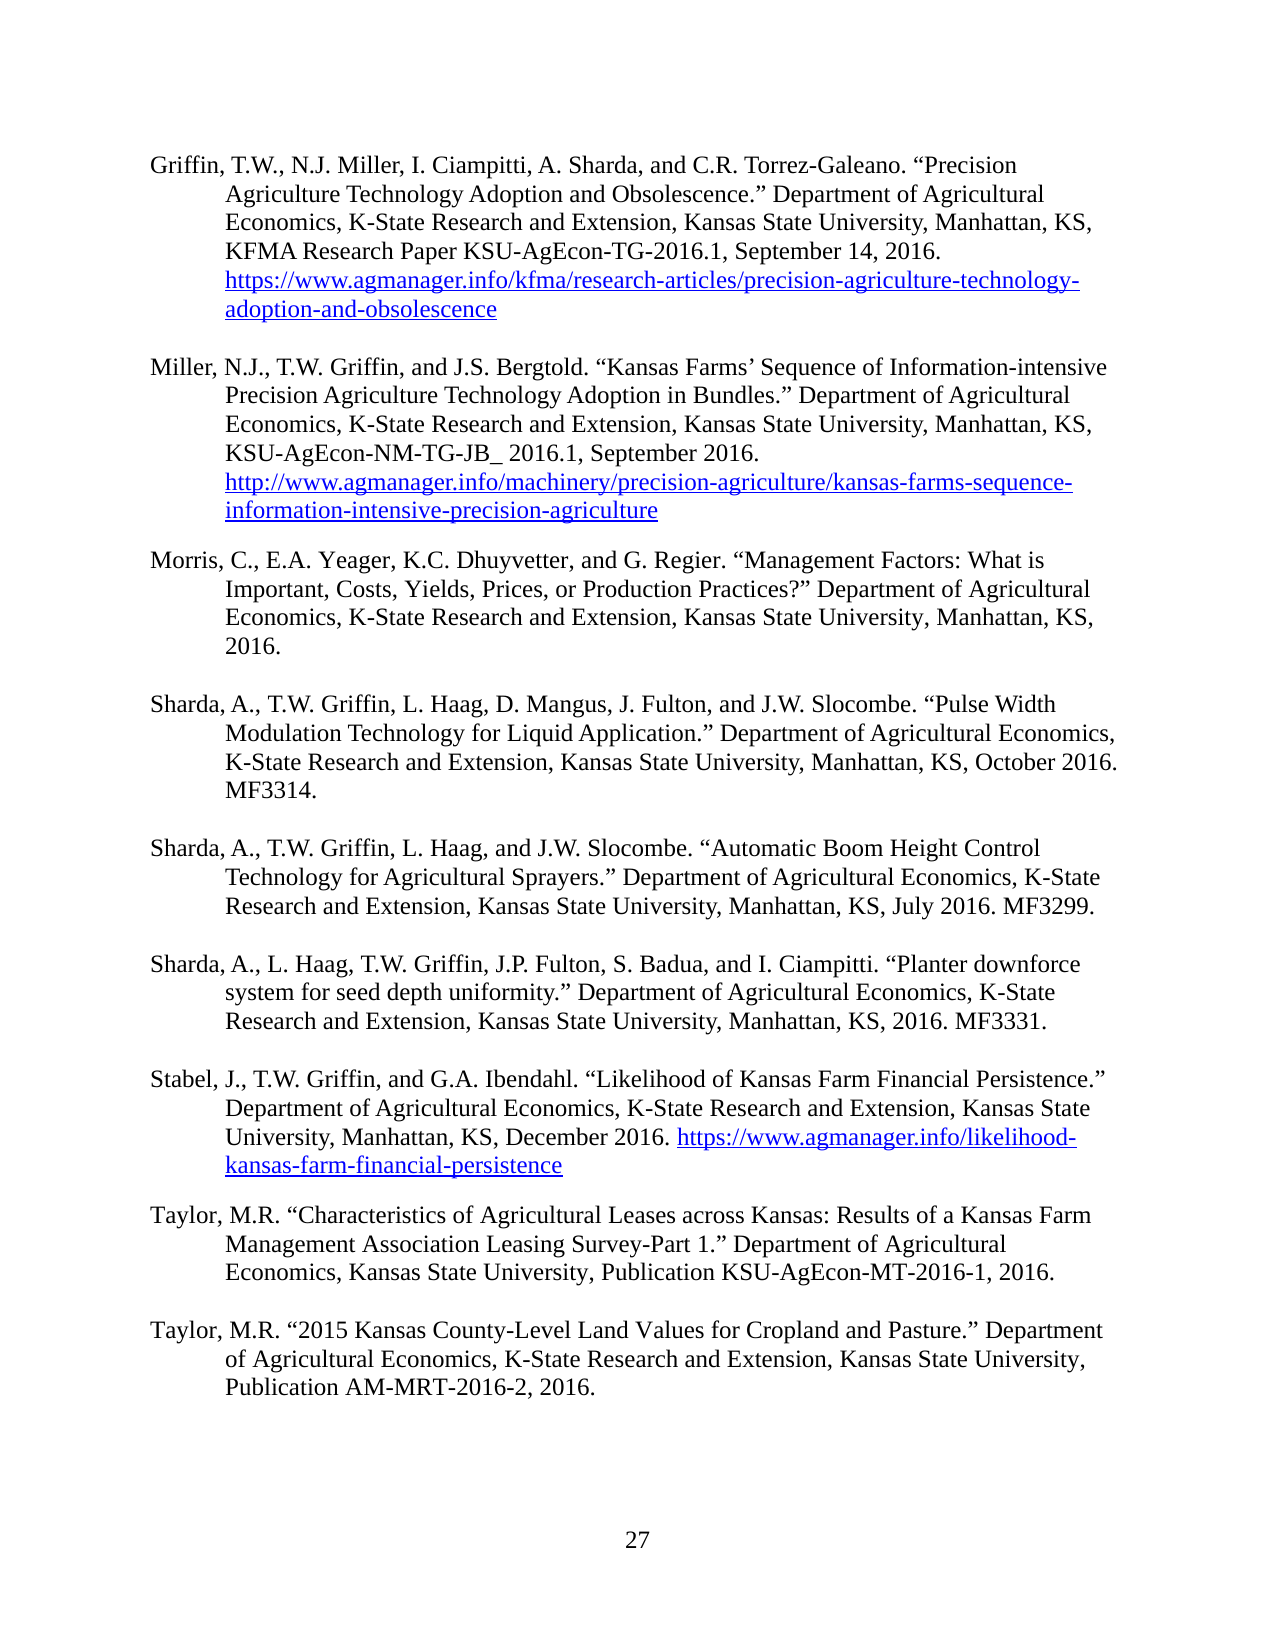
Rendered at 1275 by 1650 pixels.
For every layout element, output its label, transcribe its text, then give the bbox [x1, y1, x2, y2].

text Taylor, M.R. “Characteristics of Agricultural Leases across Kansas: Results of a Kansas Farm Management Association Leasing Survey-Part 1.” Department of Agricultural Economics, Kansas State University, Publication KSU-AgEcon-MT-2016-1, 2016. [150, 1200, 1125, 1286]
text Sharda, A., T.W. Griffin, L. Haag, D. Mangus, J. Fulton, and J.W. Slocombe. “Pulse Width Modulation Technology for Liquid Application.” Department of Agricultural Economics, K-State Research and Extension, Kansas State University, Manhattan, KS, October 2016. MF3314. [150, 689, 1125, 804]
text Griffin, T.W., N.J. Miller, I. Ciampitti, A. Sharda, and C.R. Torrez-Galeano. “Precision Agriculture Technology Adoption and Obsolescence.” Department of Agricultural Economics, K-State Research and Extension, Kansas State University, Manhattan, KS, KFMA Research Paper KSU-AgEcon-TG-2016.1, September 14, 2016. https://www.agmanager.info/kfma/research-articles/precision-agriculture-technology-adoption-and-obsolescence [150, 150, 1125, 322]
text Sharda, A., T.W. Griffin, L. Haag, and J.W. Slocombe. “Automatic Boom Height Control Technology for Agricultural Sprayers.” Department of Agricultural Economics, K-State Research and Extension, Kansas State University, Manhattan, KS, July 2016. MF3299. [150, 833, 1125, 919]
text Miller, N.J., T.W. Griffin, and J.S. Bergtold. “Kansas Farms’ Sequence of Information‐intensive Precision Agriculture Technology Adoption in Bundles.” Department of Agricultural Economics, K-State Research and Extension, Kansas State University, Manhattan, KS, KSU‐AgEcon‐NM‐TG‐JB_ 2016.1, September 2016. http://www.agmanager.info/machinery/precision-agriculture/kansas-farms-sequence-information-intensive-precision-agriculture [150, 352, 1125, 524]
text Stabel, J., T.W. Griffin, and G.A. Ibendahl. “Likelihood of Kansas Farm Financial Persistence.” Department of Agricultural Economics, K-State Research and Extension, Kansas State University, Manhattan, KS, December 2016. https://www.agmanager.info/likelihood-kansas-farm-financial-persistence [150, 1064, 1125, 1179]
text Taylor, M.R. “2015 Kansas County-Level Land Values for Cropland and Pasture.” Department of Agricultural Economics, K-State Research and Extension, Kansas State University, Publication AM-MRT-2016-2, 2016. [150, 1315, 1125, 1401]
text Sharda, A., L. Haag, T.W. Griffin, J.P. Fulton, S. Badua, and I. Ciampitti. “Planter downforce system for seed depth uniformity.” Department of Agricultural Economics, K-State Research and Extension, Kansas State University, Manhattan, KS, 2016. MF3331. [150, 949, 1125, 1035]
text Morris, C., E.A. Yeager, K.C. Dhuyvetter, and G. Regier. “Management Factors: What is Important, Costs, Yields, Prices, or Production Practices?” Department of Agricultural Economics, K-State Research and Extension, Kansas State University, Manhattan, KS, 2016. [150, 545, 1125, 660]
